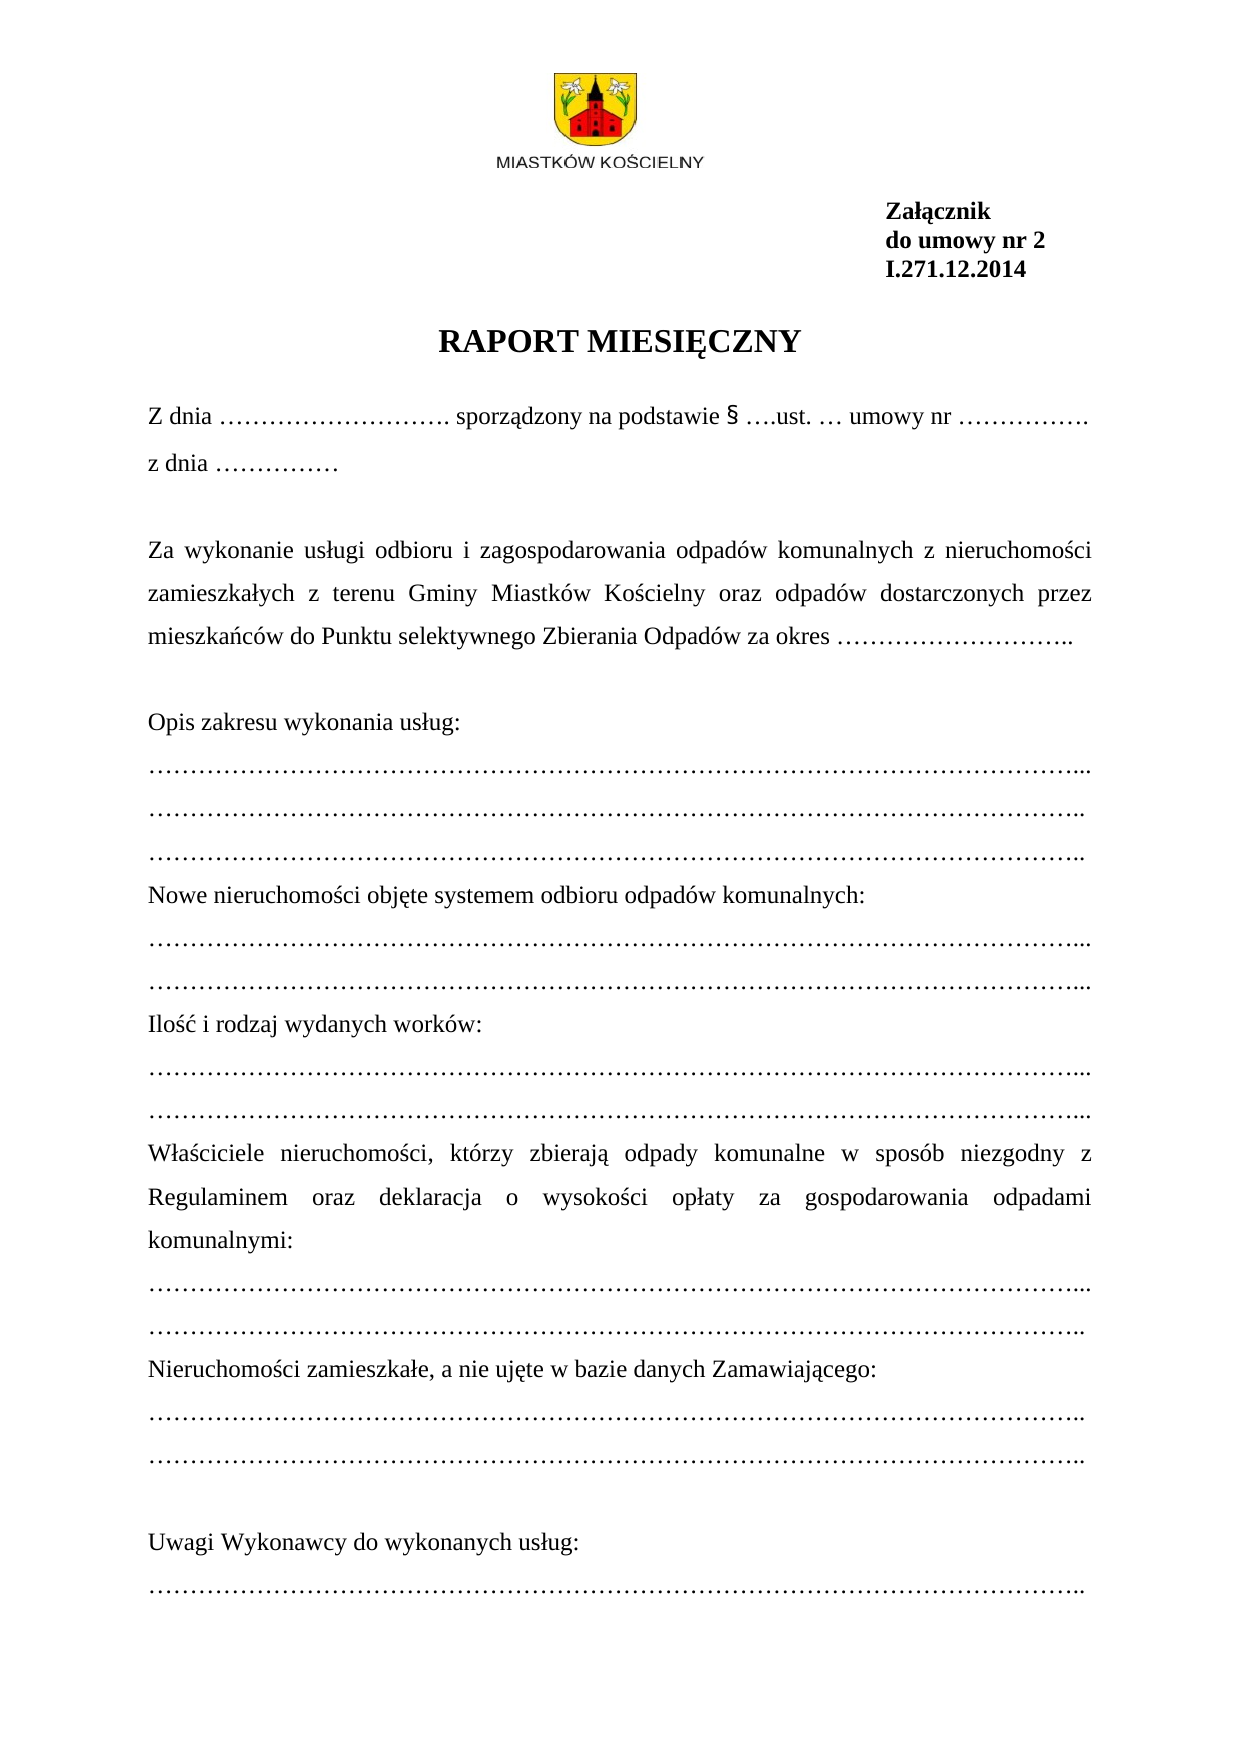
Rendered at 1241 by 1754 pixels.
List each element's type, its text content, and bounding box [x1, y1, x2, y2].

text Uwagi Wykonawcy do wykonanych usług: [148, 1527, 1093, 1555]
text ………………………………………………………………………………………………….. [148, 1397, 1093, 1426]
text ………………………………………………………………………………………………….. [148, 837, 1093, 865]
text Załącznik [885, 196, 1093, 225]
text Opis zakresu wykonania usług: [148, 707, 1093, 736]
text …………………………………………………………………………………………………... [148, 1095, 1093, 1124]
text I.271.12.2014 [885, 254, 1093, 282]
text Za wykonanie usługi odbioru i zagospodarowania odpadów komunalnych z nieruchomości zamieszkałych z terenu Gminy Miastków Kościelny oraz odpadów dostarczonych przez mieszkańców do Punktu selektywnego Zbierania Odpadów za okres ……………………….. [148, 535, 1093, 650]
text …………………………………………………………………………………………………... [148, 750, 1093, 779]
text RAPORT MIESIĘCZNY [148, 321, 1093, 359]
text …………………………………………………………………………………………………... [148, 1052, 1093, 1081]
text ………………………………………………………………………………………………….. [148, 793, 1093, 822]
text Ilość i rodzaj wydanych worków: [148, 1009, 1093, 1038]
text ………………………………………………………………………………………………….. [148, 1440, 1093, 1469]
text …………………………………………………………………………………………………... [148, 1268, 1093, 1297]
text …………………………………………………………………………………………………... [148, 923, 1093, 952]
text Nieruchomości zamieszkałe, a nie ujęte w bazie danych Zamawiającego: [148, 1354, 1093, 1383]
picture [496, 73, 705, 168]
text …………………………………………………………………………………………………... [148, 966, 1093, 995]
text do umowy nr 2 [885, 225, 1093, 254]
text z dnia …………… [148, 448, 1093, 477]
text ………………………………………………………………………………………………….. [148, 1311, 1093, 1340]
text ………………………………………………………………………………………………….. [148, 1570, 1093, 1598]
text Nowe nieruchomości objęte systemem odbioru odpadów komunalnych: [148, 880, 1093, 908]
text Z dnia ………………………. sporządzony na podstawie § ….ust. … umowy nr ……………. [148, 397, 1093, 432]
text Właściciele nieruchomości, którzy zbierają odpady komunalne w sposób niezgodny z Regulaminem oraz deklaracja o wysokości opłaty za gospodarowania odpadami komunalnymi: [148, 1138, 1093, 1253]
